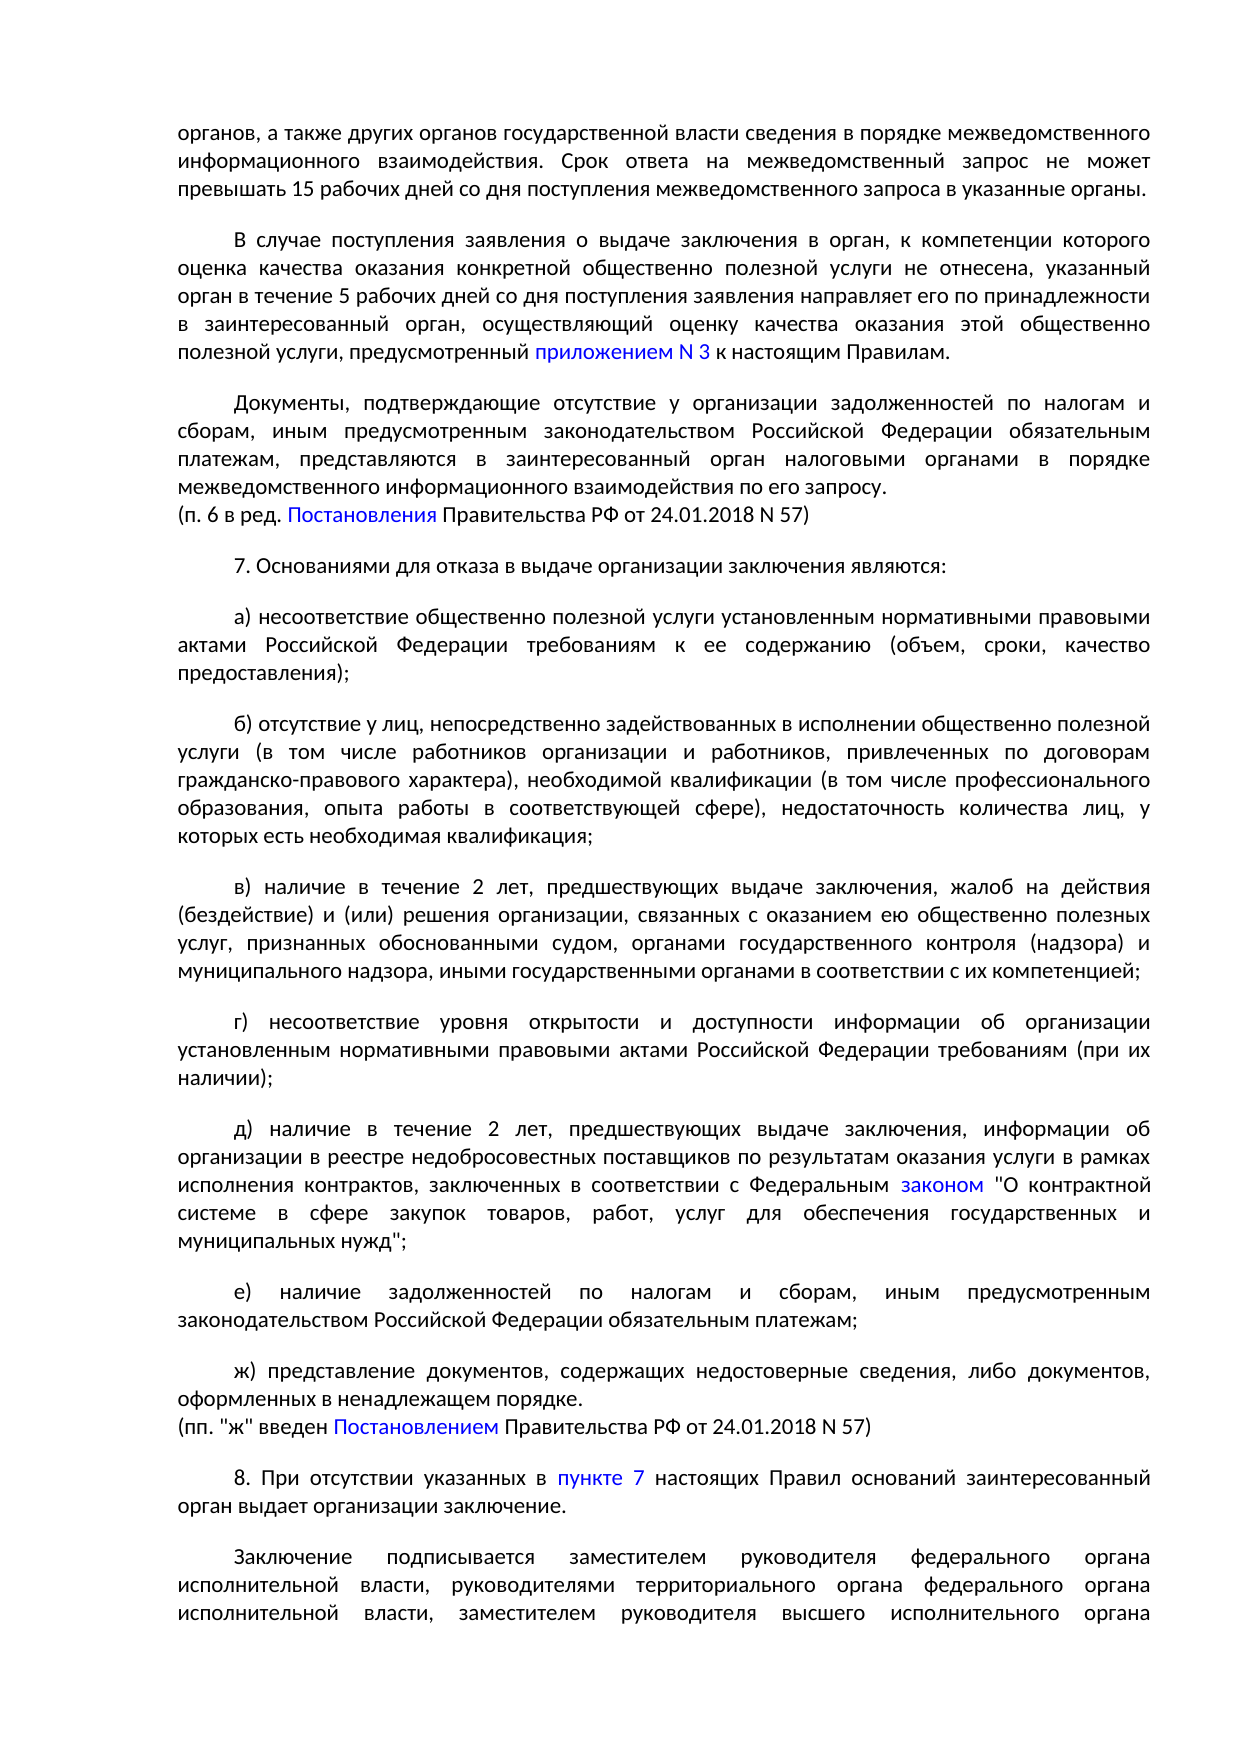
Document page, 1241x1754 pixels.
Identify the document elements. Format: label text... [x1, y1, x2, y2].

text г) несоответствие уровня открытости и доступности информации об организации установленным нормативными правовыми актами Российской Федерации требованиям (при их наличии); [177, 1007, 1152, 1091]
text а) несоответствие общественно полезной услуги установленным нормативными правовыми актами Российской Федерации требованиям к ее содержанию (объем, сроки, качество предоставления); [177, 602, 1152, 686]
text 7. Основаниями для отказа в выдаче организации заключения являются: [177, 551, 1152, 579]
text б) отсутствие у лиц, непосредственно задействованных в исполнении общественно полезной услуги (в том числе работников организации и работников, привлеченных по договорам гражданско-правового характера), необходимой квалификации (в том числе профессионального образования, опыта работы в соответствующей сфере), недостаточность количества лиц, у которых есть необходимая квалификация; [177, 709, 1152, 849]
text В случае поступления заявления о выдаче заключения в орган, к компетенции которого оценка качества оказания конкретной общественно полезной услуги не отнесена, указанный орган в течение 5 рабочих дней со дня поступления заявления направляет его по принадлежности в заинтересованный орган, осуществляющий оценку качества оказания этой общественно полезной услуги, предусмотренный приложением N 3 к настоящим Правилам. [177, 225, 1152, 365]
text (п. 6 в ред. Постановления Правительства РФ от 24.01.2018 N 57) [177, 500, 1152, 528]
text Документы, подтверждающие отсутствие у организации задолженностей по налогам и сборам, иным предусмотренным законодательством Российской Федерации обязательным платежам, представляются в заинтересованный орган налоговыми органами в порядке межведомственного информационного взаимодействия по его запросу. [177, 388, 1152, 500]
text 8. При отсутствии указанных в пункте 7 настоящих Правил оснований заинтересованный орган выдает организации заключение. [177, 1463, 1152, 1519]
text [177, 118, 1152, 202]
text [177, 1542, 1152, 1626]
text (пп. "ж" введен Постановлением Правительства РФ от 24.01.2018 N 57) [177, 1412, 1152, 1440]
text в) наличие в течение 2 лет, предшествующих выдаче заключения, жалоб на действия (бездействие) и (или) решения организации, связанных с оказанием ею общественно полезных услуг, признанных обоснованными судом, органами государственного контроля (надзора) и муниципального надзора, иными государственными органами в соответствии с их компетенцией; [177, 872, 1152, 984]
text д) наличие в течение 2 лет, предшествующих выдаче заключения, информации об организации в реестре недобросовестных поставщиков по результатам оказания услуги в рамках исполнения контрактов, заключенных в соответствии с Федеральным законом "О контрактной системе в сфере закупок товаров, работ, услуг для обеспечения государственных и муниципальных нужд"; [177, 1114, 1152, 1254]
text е) наличие задолженностей по налогам и сборам, иным предусмотренным законодательством Российской Федерации обязательным платежам; [177, 1277, 1152, 1333]
text ж) представление документов, содержащих недостоверные сведения, либо документов, оформленных в ненадлежащем порядке. [177, 1356, 1152, 1412]
